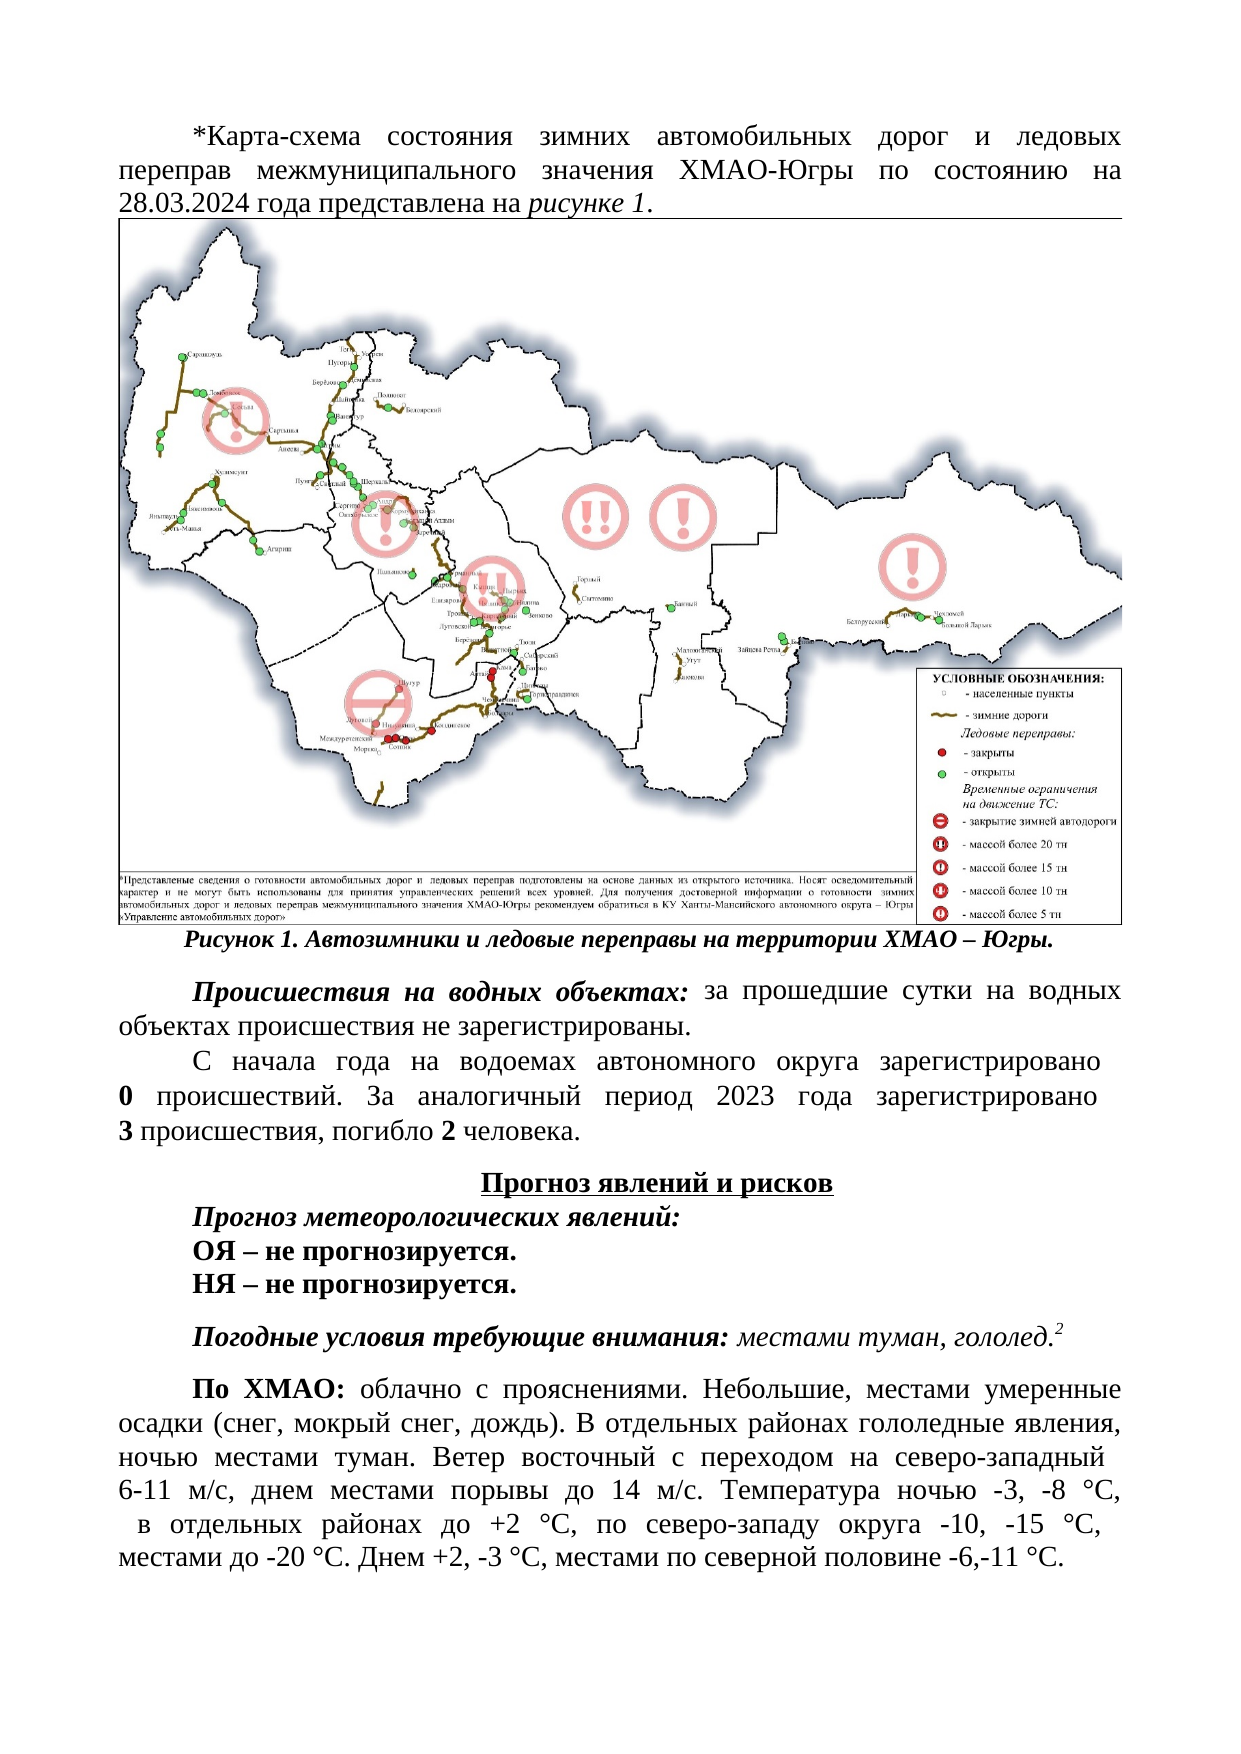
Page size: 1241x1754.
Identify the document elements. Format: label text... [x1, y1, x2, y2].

text Прогноз метеорологических явлений: [118, 1199, 1122, 1233]
picture [118, 218, 1123, 925]
text НЯ – не прогнозируется. [118, 1266, 1122, 1300]
text Прогноз явлений и рисков [118, 1166, 1122, 1199]
text ОЯ – не прогнозируется. [118, 1233, 1122, 1266]
text По ХМАО: облачно с прояснениями. Небольшие, местами умеренные осадки (снег, мокрый снег, дождь). В отдельных районах гололедные явления, ночью местами туман. Ветер восточный с переходом на северо-западный 6-11 м/с, днем местами порывы до 14 м/с. Температура ночью -3, -8 °С, в отдельных районах до +2 °С, по северо-западу округа -10, -15 °С, местами до -20 °С. Днем +2, -3 °С, местами по северной половине -6,-11 °С. [118, 1372, 1122, 1573]
text Происшествия на водных объектах: за прошедшие сутки на водных объектах происшествия не зарегистрированы. [118, 972, 1122, 1042]
text С начала года на водоемах автономного округа зарегистрировано 0 происшествий. За аналогичный период 2023 года зарегистрировано 3 происшествия, погибло 2 человека. [118, 1042, 1122, 1146]
text Рисунок 1. Автозимники и ледовые переправы на территории ХМАО – Югры. [118, 925, 1122, 953]
text Погодные условия требующие внимания: местами туман, гололед.2 [118, 1319, 1122, 1352]
text *Карта-схема состояния зимних автомобильных дорог и ледовых переправ межмуниципального значения ХМАО-Югры по состоянию на 28.03.2024 года представлена на рисунке 1. [118, 118, 1122, 218]
